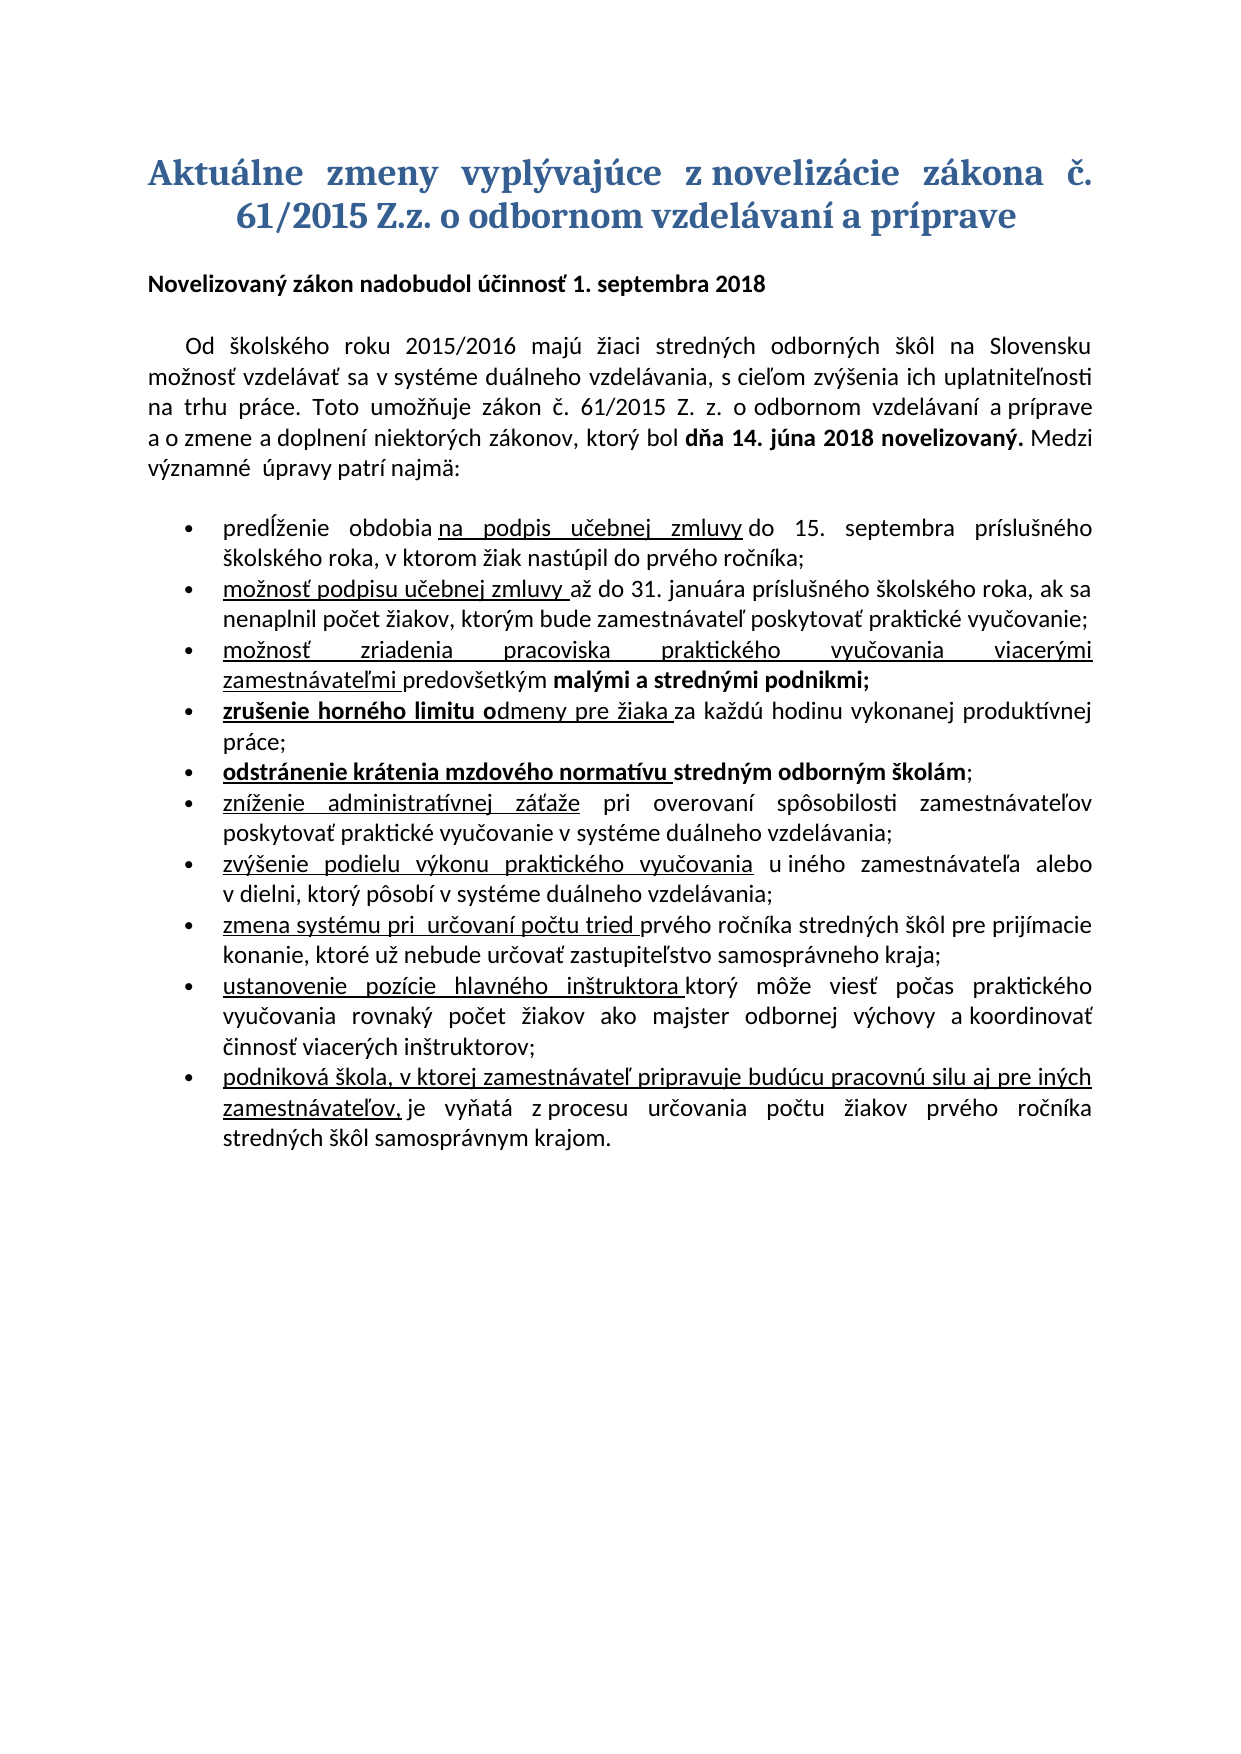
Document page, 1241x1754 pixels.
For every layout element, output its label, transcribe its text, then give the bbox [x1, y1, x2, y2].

list zrušenie horného limitu odmeny pre žiaka za každú hodinu vykonanej produktívnej práce; [185, 695, 1093, 756]
list zmena systému pri určovaní počtu tried prvého ročníka stredných škôl pre prijímacie konanie, ktoré už nebude určovať zastupiteľstvo samosprávneho kraja; [185, 909, 1093, 970]
subtitle Aktuálne zmeny vyplývajúce z novelizácie zákona č. 61/2015 Z.z. o odbornom vzdelávaní a príprave [148, 152, 1093, 238]
list možnosť zriadenia pracoviska praktického vyučovania viacerými zamestnávateľmi predovšetkým malými a strednými podnikmi; [185, 634, 1093, 695]
list predĺženie obdobia na podpis učebnej zmluvy do 15. septembra príslušného školského roka, v ktorom žiak nastúpil do prvého ročníka; [185, 512, 1093, 573]
list zvýšenie podielu výkonu praktického vyučovania u iného zamestnávateľa alebo v dielni, ktorý pôsobí v systéme duálneho vzdelávania; [185, 848, 1093, 909]
list podniková škola, v ktorej zamestnávateľ pripravuje budúcu pracovnú silu aj pre iných zamestnávateľov, je vyňatá z procesu určovania počtu žiakov prvého ročníka stredných škôl samosprávnym krajom. [185, 1061, 1093, 1153]
list ustanovenie pozície hlavného inštruktora ktorý môže viesť počas praktického vyučovania rovnaký počet žiakov ako majster odbornej výchovy a koordinovať činnosť viacerých inštruktorov; [185, 970, 1093, 1061]
text Od školského roku 2015/2016 majú žiaci stredných odborných škôl na Slovensku možnosť vzdelávať sa v systéme duálneho vzdelávania, s cieľom zvýšenia ich uplatniteľnosti na trhu práce. Toto umožňuje zákon č. 61/2015 Z. z. o odbornom vzdelávaní a príprave a o zmene a doplnení niektorých zákonov, ktorý bol dňa 14. júna 2018 novelizovaný. Medzi významné úpravy patrí najmä: [148, 330, 1093, 483]
text Novelizovaný zákon nadobudol účinnosť 1. septembra 2018 [148, 268, 1093, 299]
list zníženie administratívnej záťaže pri overovaní spôsobilosti zamestnávateľov poskytovať praktické vyučovanie v systéme duálneho vzdelávania; [185, 787, 1093, 848]
list možnosť podpisu učebnej zmluvy až do 31. januára príslušného školského roka, ak sa nenaplnil počet žiakov, ktorým bude zamestnávateľ poskytovať praktické vyučovanie; [185, 573, 1093, 634]
list odstránenie krátenia mzdového normatívu stredným odborným školám; [185, 756, 1093, 787]
